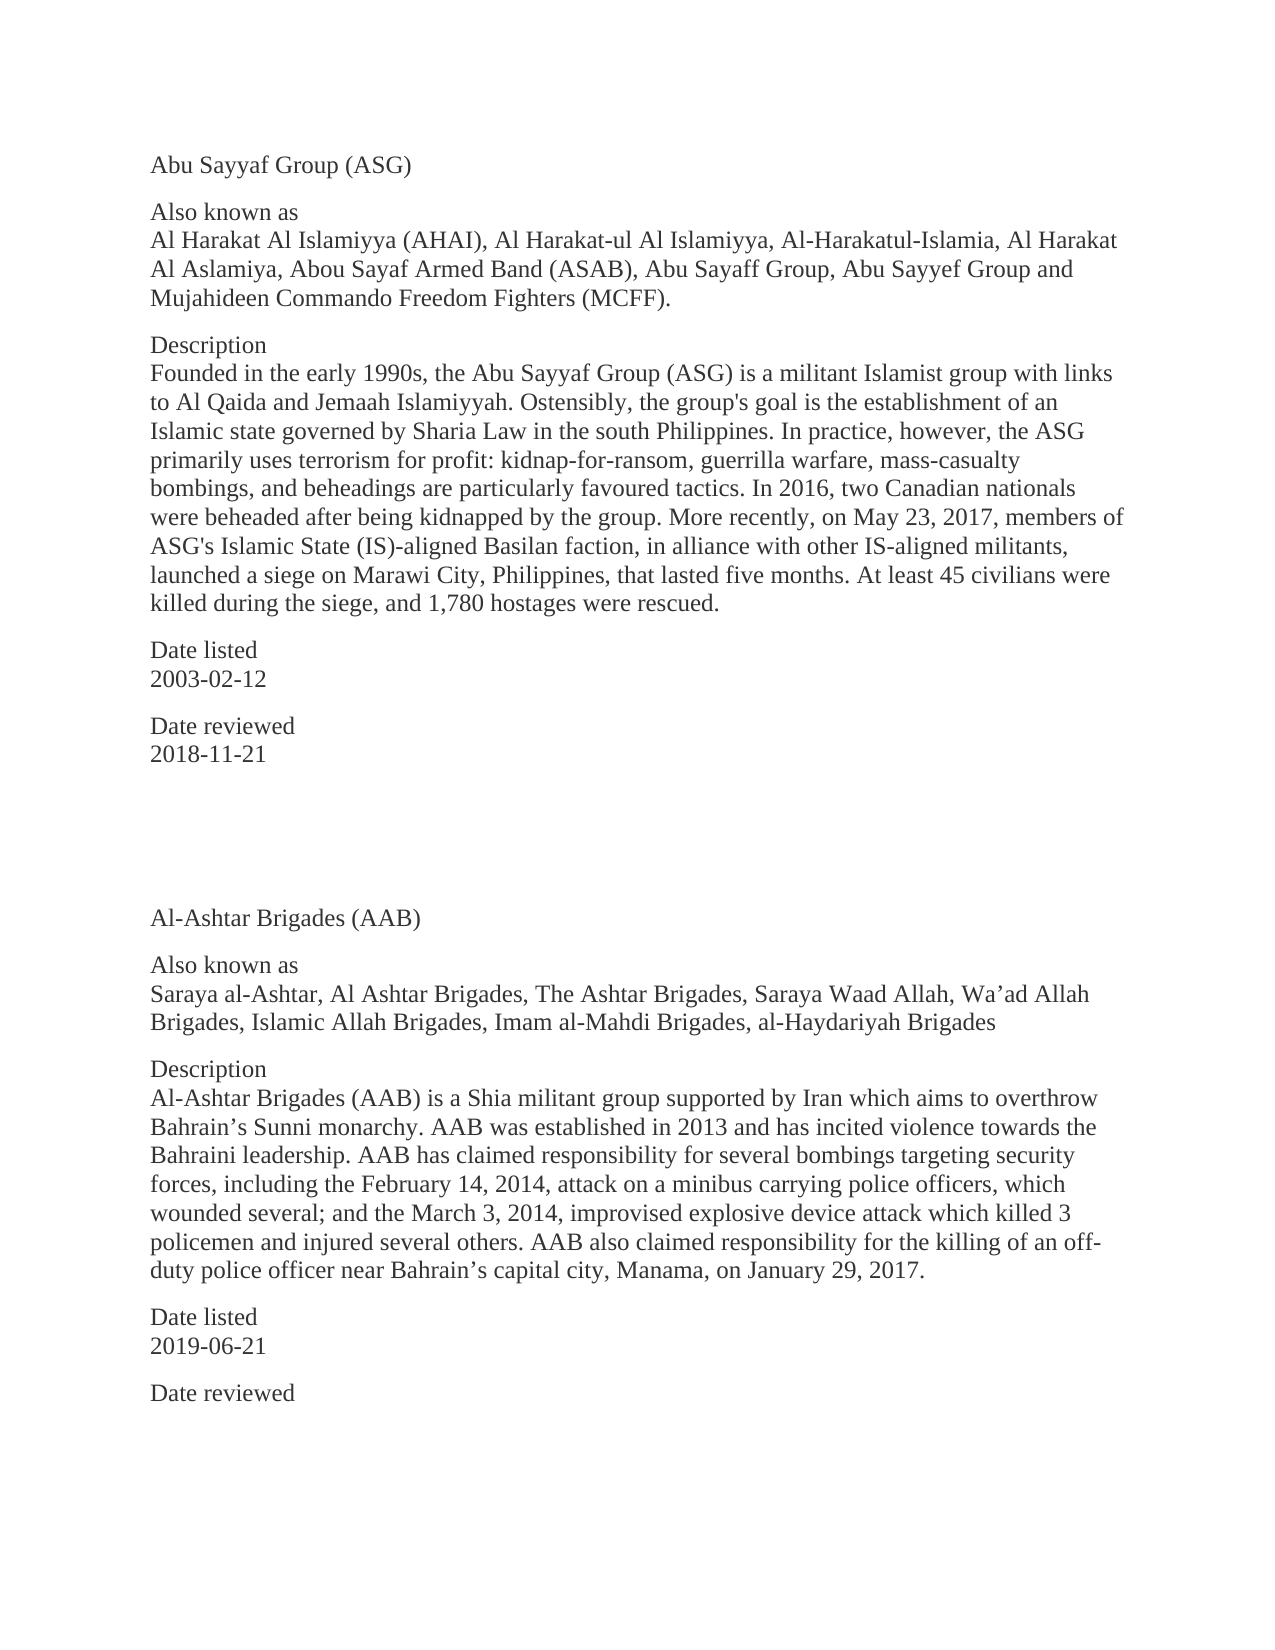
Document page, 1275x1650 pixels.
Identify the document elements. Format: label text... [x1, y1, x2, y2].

text Description Founded in the early 1990s, the Abu Sayyaf Group (ASG) is a militant Islamist group with links to Al Qaida and Jemaah Islamiyyah. Ostensibly, the group's goal is the establishment of an Islamic state governed by Sharia Law in the south Philippines. In practice, however, the ASG primarily uses terrorism for profit: kidnap-for-ransom, guerrilla warfare, mass-casualty bombings, and beheadings are particularly favoured tactics. In 2016, two Canadian nationals were beheaded after being kidnapped by the group. More recently, on May 23, 2017, members of ASG's Islamic State (IS)-aligned Basilan faction, in alliance with other IS-aligned militants, launched a siege on Marawi City, Philippines, that lasted five months. At least 45 civilians were killed during the siege, and 1,780 hostages were rescued. [150, 330, 1125, 617]
text Also known as Al Harakat Al Islamiyya (AHAI), Al Harakat-ul Al Islamiyya, Al-Harakatul-Islamia, Al Harakat Al Aslamiya, Abou Sayaf Armed Band (ASAB), Abu Sayaff Group, Abu Sayyef Group and Mujahideen Commando Freedom Fighters (MCFF). [150, 197, 1125, 312]
text Date listed 2019-06-21 [150, 1302, 1125, 1360]
text Date reviewed 2018-11-21 [150, 711, 1125, 768]
text Description Al-Ashtar Brigades (AAB) is a Shia militant group supported by Iran which aims to overthrow Bahrain’s Sunni monarchy. AAB was established in 2013 and has incited violence towards the Bahraini leadership. AAB has claimed responsibility for several bombings targeting security forces, including the February 14, 2014, attack on a minibus carrying police officers, which wounded several; and the March 3, 2014, improvised explosive device attack which killed 3 policemen and injured several others. AAB also claimed responsibility for the killing of an off-duty police officer near Bahrain’s capital city, Manama, on January 29, 2017. [150, 1054, 1125, 1284]
text Also known as Saraya al-Ashtar, Al Ashtar Brigades, The Ashtar Brigades, Saraya Waad Allah, Wa’ad Allah Brigades, Islamic Allah Brigades, Imam al-Mahdi Brigades, al-Haydariyah Brigades [150, 950, 1125, 1036]
text Date reviewed [150, 1378, 1125, 1407]
text Date listed 2003-02-12 [150, 635, 1125, 693]
text Al-Ashtar Brigades (AAB) [150, 903, 1125, 932]
text Abu Sayyaf Group (ASG) [150, 150, 1125, 179]
